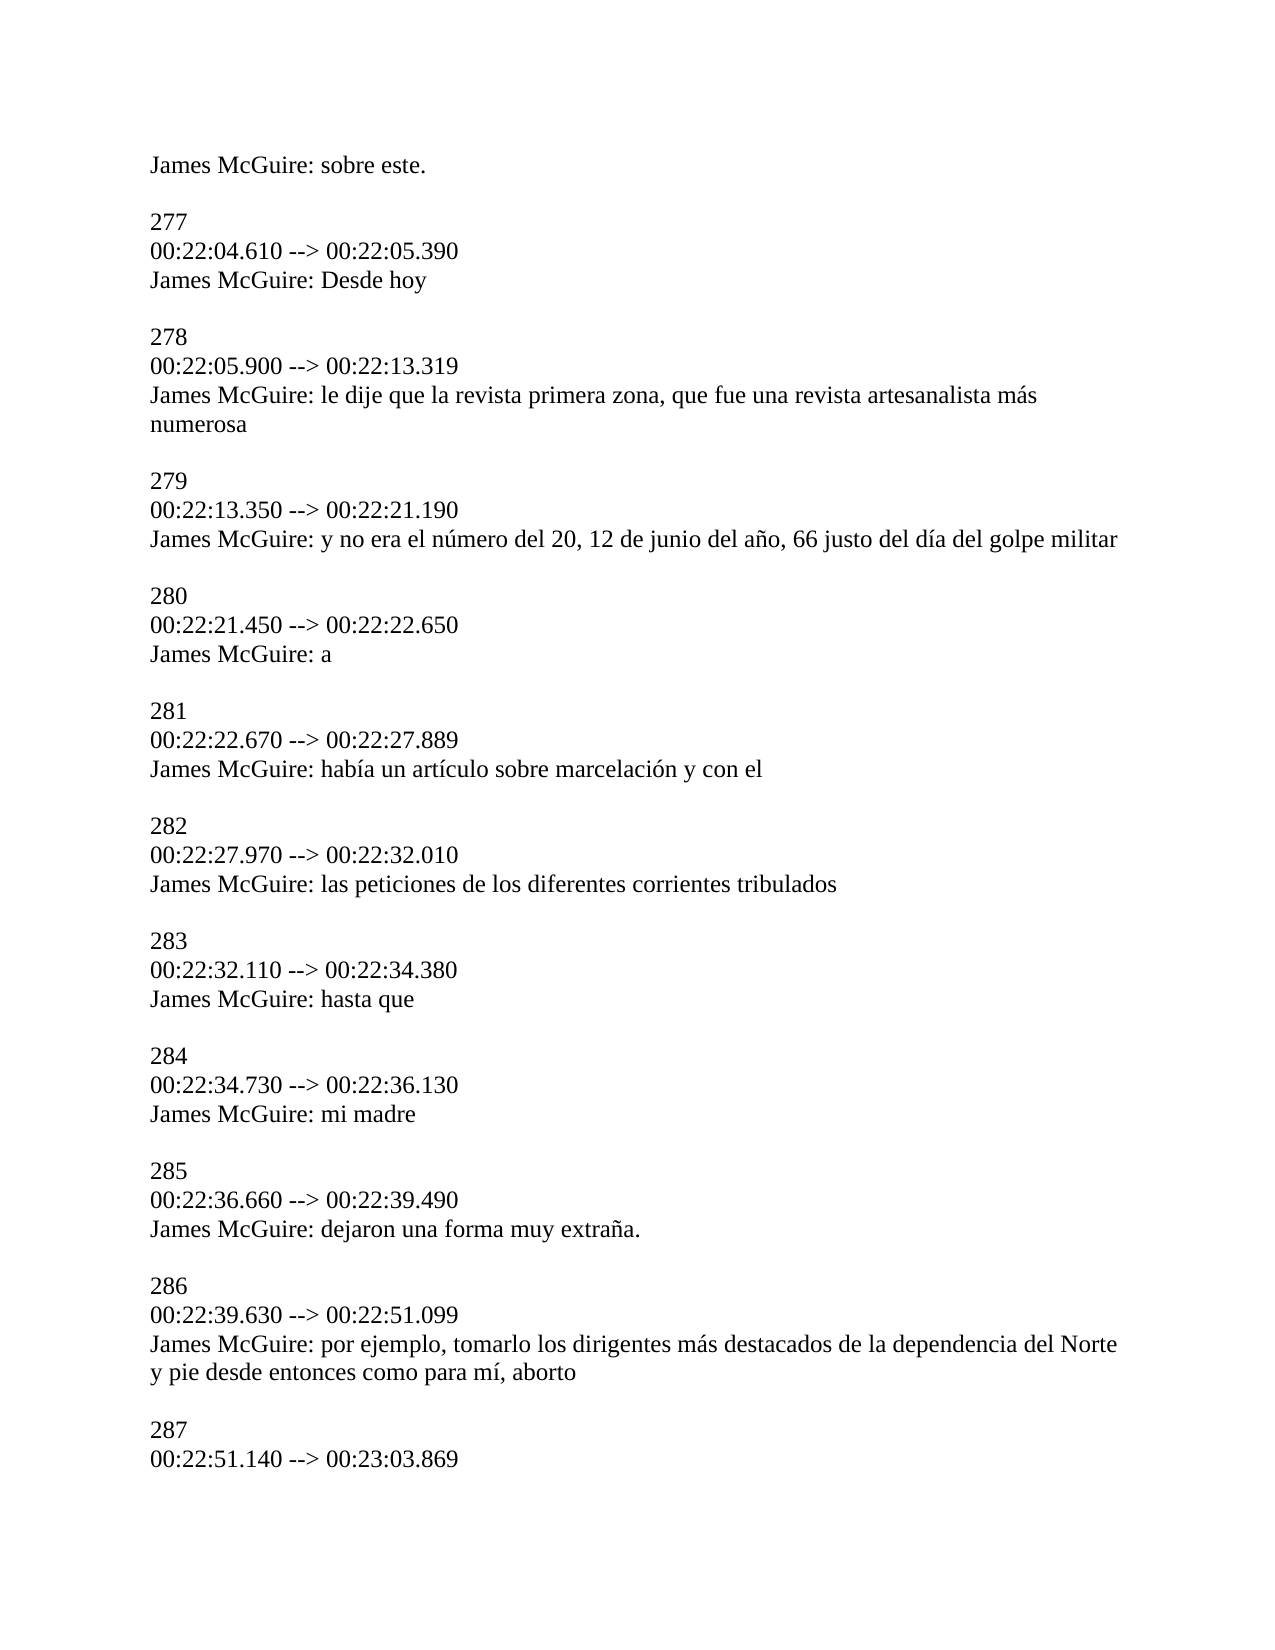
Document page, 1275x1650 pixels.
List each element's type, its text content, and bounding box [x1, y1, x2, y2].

text 00:22:22.670 --> 00:22:27.889 [150, 725, 1125, 754]
text 00:22:51.140 --> 00:23:03.869 [150, 1444, 1125, 1472]
text 284 [150, 1041, 1125, 1070]
text 280 [150, 581, 1125, 610]
text 00:22:27.970 --> 00:22:32.010 [150, 840, 1125, 869]
text 278 [150, 322, 1125, 351]
text 282 [150, 811, 1125, 840]
text 285 [150, 1156, 1125, 1185]
text 00:22:39.630 --> 00:22:51.099 [150, 1300, 1125, 1329]
text James McGuire: mi madre [150, 1099, 1125, 1127]
text James McGuire: había un artículo sobre marcelación y con el [150, 754, 1125, 782]
text James McGuire: hasta que [150, 984, 1125, 1012]
text James McGuire: le dije que la revista primera zona, que fue una revista artesanalista más numerosa [150, 380, 1125, 437]
text 00:22:05.900 --> 00:22:13.319 [150, 351, 1125, 380]
text 00:22:13.350 --> 00:22:21.190 [150, 495, 1125, 524]
text James McGuire: y no era el número del 20, 12 de junio del año, 66 justo del día del golpe militar [150, 524, 1125, 552]
text 281 [150, 696, 1125, 725]
text 00:22:04.610 --> 00:22:05.390 [150, 236, 1125, 265]
text 277 [150, 207, 1125, 236]
text James McGuire: las peticiones de los diferentes corrientes tribulados [150, 869, 1125, 897]
text James McGuire: dejaron una forma muy extraña. [150, 1214, 1125, 1242]
text James McGuire: sobre este. [150, 150, 1125, 179]
text 00:22:32.110 --> 00:22:34.380 [150, 955, 1125, 984]
text 00:22:34.730 --> 00:22:36.130 [150, 1070, 1125, 1099]
text 283 [150, 926, 1125, 955]
text 279 [150, 466, 1125, 495]
text 287 [150, 1415, 1125, 1444]
text James McGuire: a [150, 639, 1125, 667]
text James McGuire: por ejemplo, tomarlo los dirigentes más destacados de la dependencia del Norte y pie desde entonces como para mí, aborto [150, 1329, 1125, 1386]
text 00:22:36.660 --> 00:22:39.490 [150, 1185, 1125, 1214]
text 286 [150, 1271, 1125, 1300]
text James McGuire: Desde hoy [150, 265, 1125, 294]
text 00:22:21.450 --> 00:22:22.650 [150, 610, 1125, 639]
